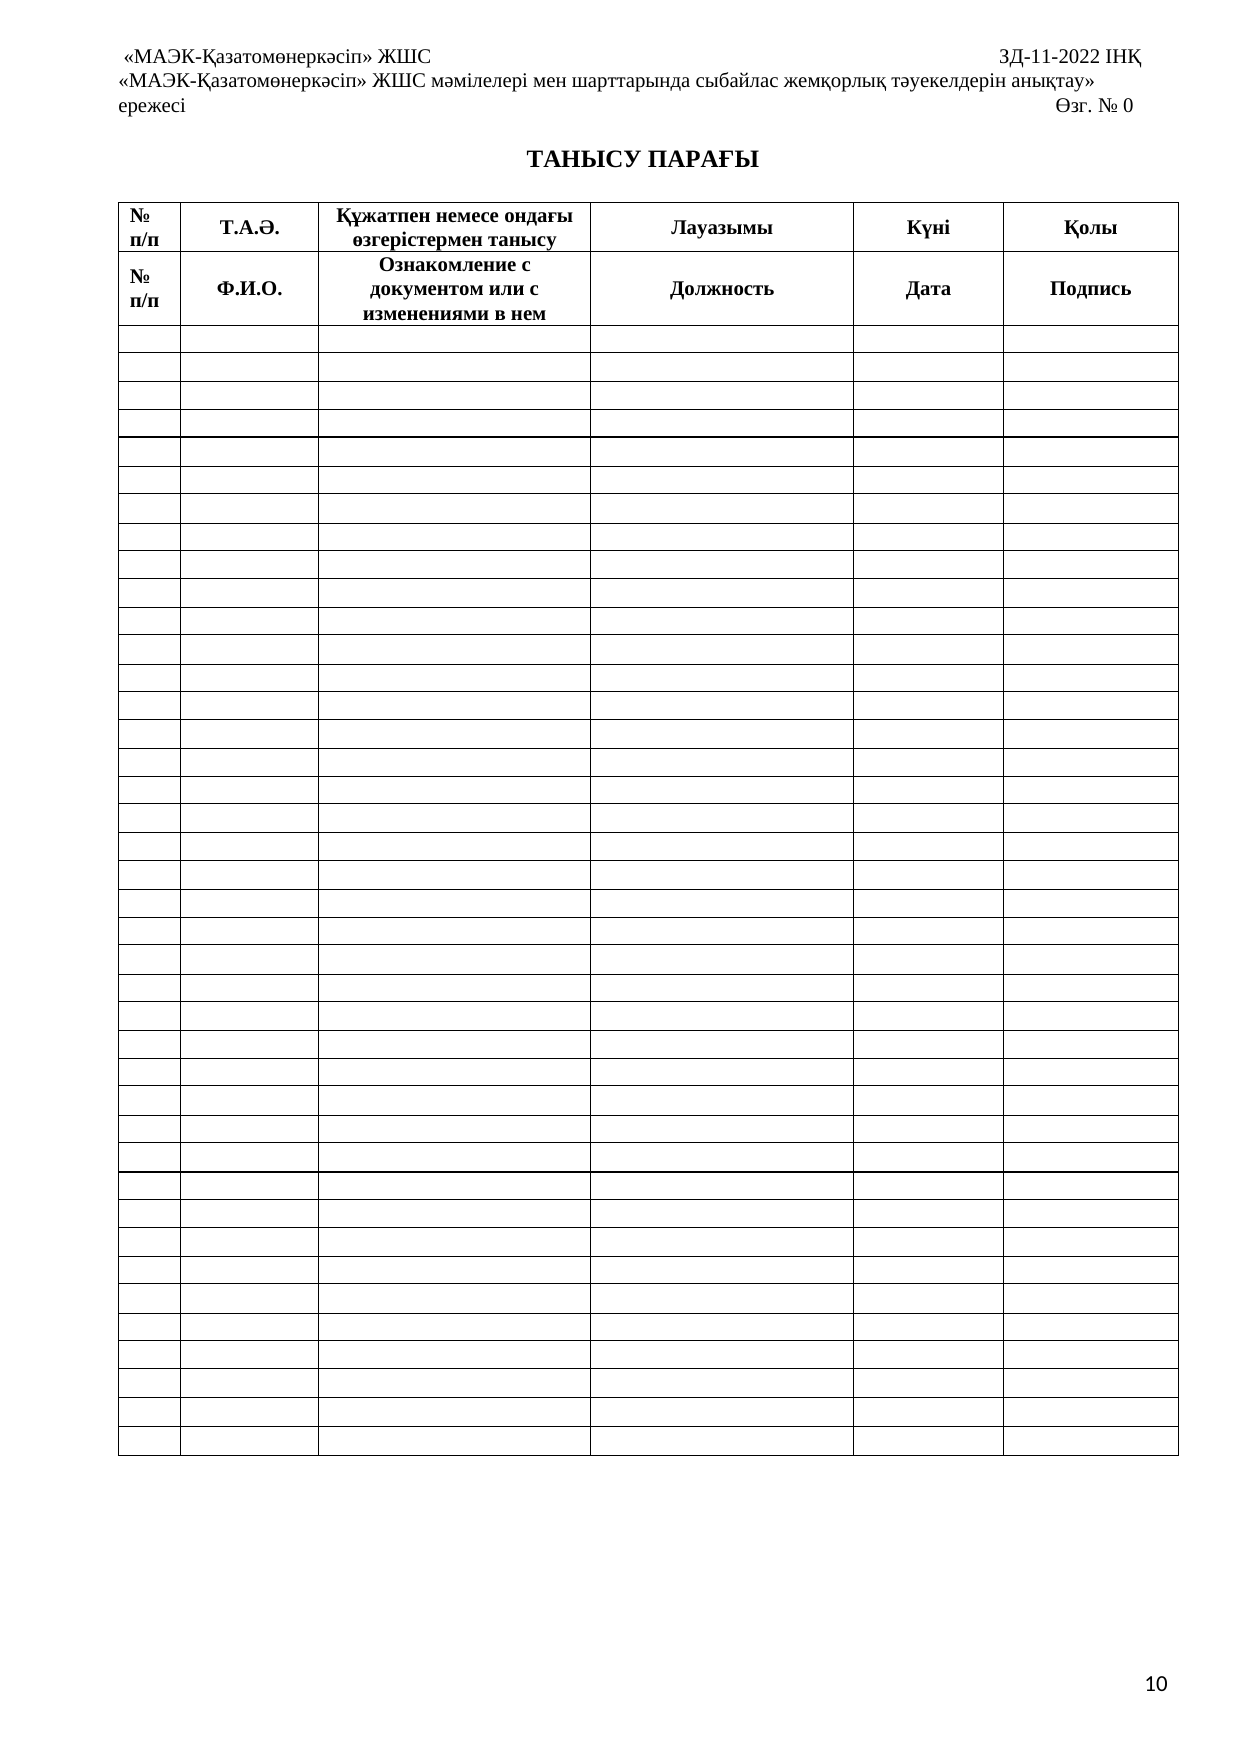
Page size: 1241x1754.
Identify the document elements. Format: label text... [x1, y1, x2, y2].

table_cell [181, 804, 318, 832]
table_cell [181, 1086, 318, 1114]
table_cell [854, 890, 1003, 917]
text ТАНЫСУ ПАРАҒЫ [118, 144, 1167, 173]
table_cell [119, 467, 180, 493]
table_cell [591, 524, 853, 550]
table_cell [181, 438, 318, 466]
table_cell [591, 1257, 853, 1283]
table_cell [319, 1398, 590, 1426]
table_cell [1004, 1341, 1178, 1368]
table_cell [591, 467, 853, 493]
table_cell [119, 720, 180, 748]
table_cell [319, 524, 590, 550]
table_cell [1004, 551, 1178, 578]
table_cell [319, 1031, 590, 1058]
table_cell [854, 1427, 1003, 1455]
table_cell [319, 635, 590, 663]
table_cell [181, 1200, 318, 1227]
table_cell [591, 1341, 853, 1368]
table_cell [1004, 635, 1178, 663]
table_cell [854, 945, 1003, 973]
table_cell [319, 467, 590, 493]
table_cell [119, 861, 180, 889]
table_cell [591, 579, 853, 607]
table_cell [119, 326, 180, 352]
table_cell [591, 1059, 853, 1085]
table_cell [1004, 1228, 1178, 1256]
table_cell [854, 1369, 1003, 1397]
table_cell [119, 1427, 180, 1455]
table_cell [854, 410, 1003, 436]
table_cell [181, 861, 318, 889]
table_cell [1004, 1143, 1178, 1171]
table_cell [854, 1314, 1003, 1340]
table_cell [181, 1427, 318, 1455]
table_cell [181, 945, 318, 973]
table_cell [119, 1002, 180, 1030]
table_cell [854, 438, 1003, 466]
table_header Лауазымы [591, 203, 853, 251]
table_cell Подпись [1004, 252, 1178, 324]
table_cell [181, 777, 318, 803]
table_cell [181, 1341, 318, 1368]
table_cell [854, 494, 1003, 522]
table_cell [854, 833, 1003, 860]
table_cell [1004, 1059, 1178, 1085]
table_cell [1004, 494, 1178, 522]
table_cell № п/п [119, 252, 180, 324]
table_cell [181, 579, 318, 607]
table_cell [591, 833, 853, 860]
table_cell [181, 1398, 318, 1426]
table_cell [181, 1257, 318, 1283]
table_cell [1004, 1369, 1178, 1397]
table_cell [119, 608, 180, 634]
table_cell [119, 1398, 180, 1426]
table_cell [591, 665, 853, 691]
table_cell [181, 467, 318, 493]
table_cell [854, 608, 1003, 634]
table_cell [319, 861, 590, 889]
table_cell [591, 1200, 853, 1227]
table_cell [591, 382, 853, 409]
table_cell [319, 382, 590, 409]
table_cell [854, 777, 1003, 803]
table_header Қолы [1004, 203, 1178, 251]
table_cell [119, 1031, 180, 1058]
table_cell [854, 1173, 1003, 1199]
table_cell [319, 1427, 590, 1455]
table_cell [119, 353, 180, 381]
table_cell [854, 1398, 1003, 1426]
table_cell [181, 918, 318, 944]
table_cell [1004, 326, 1178, 352]
table_cell [181, 410, 318, 436]
table_cell [319, 551, 590, 578]
table_cell [591, 1369, 853, 1397]
table_cell [319, 804, 590, 832]
table_cell [1004, 353, 1178, 381]
table_cell [854, 749, 1003, 776]
table_cell [119, 665, 180, 691]
table_cell [591, 692, 853, 719]
table_cell [591, 1228, 853, 1256]
table_cell [119, 1143, 180, 1171]
table_cell [319, 918, 590, 944]
table_cell [1004, 975, 1178, 1001]
table_cell [181, 635, 318, 663]
table_cell [1004, 1200, 1178, 1227]
table_cell [181, 692, 318, 719]
table_cell [181, 665, 318, 691]
table_header Күні [854, 203, 1003, 251]
table_cell [854, 1059, 1003, 1085]
table_cell [181, 382, 318, 409]
table_cell [119, 1059, 180, 1085]
table_cell [854, 1086, 1003, 1114]
table_cell [591, 720, 853, 748]
table_cell [119, 1228, 180, 1256]
table_cell [319, 833, 590, 860]
table_cell [591, 861, 853, 889]
table_cell [181, 353, 318, 381]
table_cell [319, 665, 590, 691]
table_cell Должность [591, 252, 853, 324]
table_cell [119, 945, 180, 973]
table_cell [591, 608, 853, 634]
table_cell [319, 1228, 590, 1256]
table_cell [119, 918, 180, 944]
table_cell [854, 1341, 1003, 1368]
table_cell [181, 720, 318, 748]
table_cell [1004, 467, 1178, 493]
table_cell [854, 579, 1003, 607]
table_cell [119, 1341, 180, 1368]
table_cell [1004, 608, 1178, 634]
table_cell [591, 975, 853, 1001]
table_cell [1004, 918, 1178, 944]
table_cell [181, 890, 318, 917]
table_cell [319, 720, 590, 748]
table_cell [591, 1314, 853, 1340]
table_cell [181, 749, 318, 776]
table_cell [181, 833, 318, 860]
table_cell [119, 777, 180, 803]
table_cell [1004, 833, 1178, 860]
table_cell [119, 551, 180, 578]
table_cell [1004, 665, 1178, 691]
table_cell [1004, 692, 1178, 719]
table_cell [181, 1173, 318, 1199]
table_cell [591, 1116, 853, 1142]
table_cell [119, 833, 180, 860]
table_cell [1004, 945, 1178, 973]
table_cell [854, 635, 1003, 663]
table_cell [319, 353, 590, 381]
table_cell [119, 1257, 180, 1283]
table_cell [119, 1200, 180, 1227]
table_cell [181, 1228, 318, 1256]
table_cell [591, 945, 853, 973]
table_cell [591, 326, 853, 352]
table_cell [1004, 410, 1178, 436]
table_cell [181, 1116, 318, 1142]
table_cell [854, 353, 1003, 381]
table_cell [591, 1173, 853, 1199]
table_cell [591, 635, 853, 663]
table_cell [319, 438, 590, 466]
table_cell [591, 353, 853, 381]
table_cell Дата [854, 252, 1003, 324]
table_cell [181, 1002, 318, 1030]
table_cell [319, 326, 590, 352]
table_cell [1004, 382, 1178, 409]
table_cell [319, 749, 590, 776]
table_cell [591, 1002, 853, 1030]
table_cell [854, 665, 1003, 691]
table_cell [591, 1398, 853, 1426]
table_cell [591, 410, 853, 436]
table_cell [1004, 1398, 1178, 1426]
table_cell [1004, 1002, 1178, 1030]
table_cell [591, 1284, 853, 1312]
table_cell [1004, 1116, 1178, 1142]
table_cell [591, 804, 853, 832]
table_cell [854, 326, 1003, 352]
table_cell [319, 1369, 590, 1397]
table_cell [854, 720, 1003, 748]
table_cell [119, 1284, 180, 1312]
table_cell [181, 608, 318, 634]
table_cell [181, 1059, 318, 1085]
table_cell [854, 1257, 1003, 1283]
table_cell [1004, 524, 1178, 550]
table_cell [854, 692, 1003, 719]
table_cell [591, 1031, 853, 1058]
table_cell [591, 1143, 853, 1171]
table_cell [119, 438, 180, 466]
table_cell [119, 890, 180, 917]
table_cell [854, 1031, 1003, 1058]
table_cell [319, 692, 590, 719]
table_cell [319, 1200, 590, 1227]
table_cell [591, 890, 853, 917]
table_cell Ознакомление с документом или с изменениями в нем [319, 252, 590, 324]
table_cell [1004, 1173, 1178, 1199]
table_header № п/п [119, 203, 180, 251]
table_cell [854, 551, 1003, 578]
table_header Т.А.Ә. [181, 203, 318, 251]
table_cell [854, 1284, 1003, 1312]
table_cell [319, 1257, 590, 1283]
table_cell [1004, 1314, 1178, 1340]
table_cell [181, 494, 318, 522]
table_cell [319, 975, 590, 1001]
table_cell [1004, 890, 1178, 917]
table_cell [854, 467, 1003, 493]
table_cell [319, 1143, 590, 1171]
table_cell [319, 1284, 590, 1312]
table_cell [119, 1173, 180, 1199]
table_cell [119, 804, 180, 832]
table_cell [319, 777, 590, 803]
table_cell [181, 1284, 318, 1312]
table_cell [319, 608, 590, 634]
table_cell [181, 524, 318, 550]
table_cell [319, 1116, 590, 1142]
table_cell [119, 524, 180, 550]
table_cell [181, 551, 318, 578]
table_cell [119, 410, 180, 436]
table_cell [181, 975, 318, 1001]
table_cell [181, 1143, 318, 1171]
table_cell [119, 382, 180, 409]
table_cell [319, 579, 590, 607]
table_cell [1004, 777, 1178, 803]
table_cell [591, 918, 853, 944]
table_cell [1004, 579, 1178, 607]
table_cell [119, 1086, 180, 1114]
table_cell [1004, 749, 1178, 776]
table_cell [119, 1116, 180, 1142]
table_cell [854, 1116, 1003, 1142]
table_cell [119, 1314, 180, 1340]
table_cell [319, 945, 590, 973]
table_cell [319, 1059, 590, 1085]
table_cell [319, 1314, 590, 1340]
table_cell [854, 861, 1003, 889]
table_cell [319, 1173, 590, 1199]
table_cell [591, 551, 853, 578]
table_header Құжатпен немесе ондағы өзгерістермен танысу [319, 203, 590, 251]
table_cell [854, 1002, 1003, 1030]
table_cell [1004, 720, 1178, 748]
table_cell [319, 1002, 590, 1030]
table_cell [319, 1341, 590, 1368]
table_cell [119, 1369, 180, 1397]
table_cell [591, 1086, 853, 1114]
table_cell [1004, 861, 1178, 889]
table_cell [319, 1086, 590, 1114]
table_cell [1004, 1257, 1178, 1283]
table_cell [1004, 1427, 1178, 1455]
table_cell [181, 326, 318, 352]
table_cell [119, 494, 180, 522]
table_cell [854, 975, 1003, 1001]
table_cell [319, 890, 590, 917]
table_cell [591, 777, 853, 803]
table_cell [319, 494, 590, 522]
table_cell [1004, 1284, 1178, 1312]
table_cell [591, 494, 853, 522]
table_cell [854, 1228, 1003, 1256]
table_cell [181, 1314, 318, 1340]
table_cell [854, 524, 1003, 550]
table_cell [119, 635, 180, 663]
table_cell [119, 579, 180, 607]
table_cell [854, 804, 1003, 832]
table_cell [591, 749, 853, 776]
table_cell [1004, 438, 1178, 466]
table_cell [591, 1427, 853, 1455]
table_cell [854, 918, 1003, 944]
table_cell [591, 438, 853, 466]
table_cell [119, 692, 180, 719]
table_cell [1004, 1086, 1178, 1114]
table_cell [854, 1143, 1003, 1171]
table_cell [854, 382, 1003, 409]
table_cell [119, 975, 180, 1001]
table_cell [319, 410, 590, 436]
table_cell [119, 749, 180, 776]
table_cell Ф.И.О. [181, 252, 318, 324]
table_cell [1004, 1031, 1178, 1058]
table_cell [854, 1200, 1003, 1227]
table_cell [181, 1031, 318, 1058]
table_cell [1004, 804, 1178, 832]
table_cell [181, 1369, 318, 1397]
